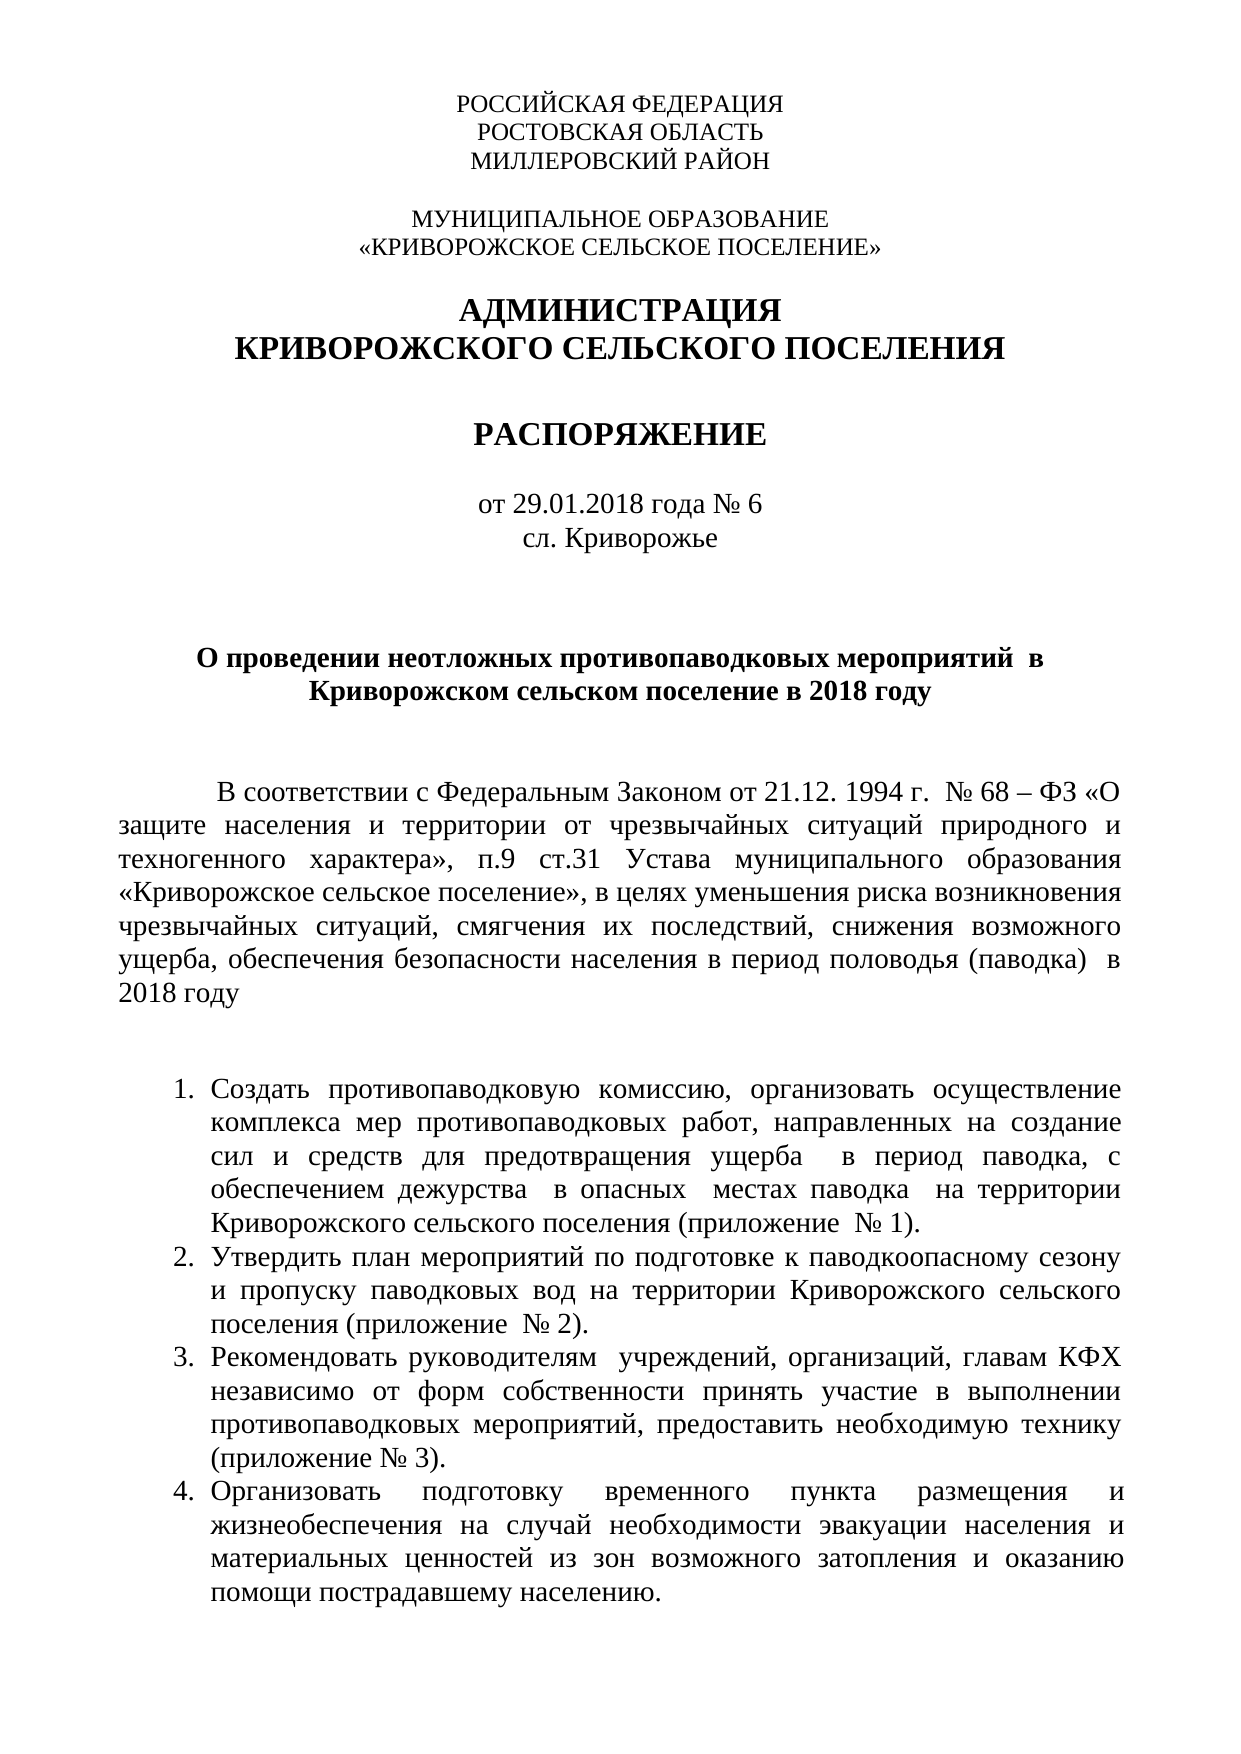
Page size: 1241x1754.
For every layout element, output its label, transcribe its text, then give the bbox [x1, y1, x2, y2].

text О проведении неотложных противопаводковых мероприятий в [118, 640, 1122, 673]
text В соответствии с Федеральным Законом от 21.12. 1994 г. № 68 – ФЗ «О защите населения и территории от чрезвычайных ситуаций природного и техногенного характера», п.9 ст.31 Устава муниципального образования «Криворожское сельское поселение», в целях уменьшения риска возникновения чрезвычайных ситуаций, смягчения их последствий, снижения возможного ущерба, обеспечения безопасности населения в период половодья (паводка) в 2018 году [118, 774, 1122, 1009]
text РОССИЙСКАЯ ФЕДЕРАЦИЯ [118, 89, 1122, 117]
text «КРИВОРОЖСКОЕ СЕЛЬСКОЕ ПОСЕЛЕНИЕ» [118, 232, 1122, 261]
list Рекомендовать руководителям учреждений, организаций, главам КФХ независимо от форм собственности принять участие в выполнении противопаводковых мероприятий, предоставить необходимую технику (приложение № 3). [173, 1339, 1122, 1473]
text сл. Криворожье [118, 520, 1122, 553]
text Криворожском сельском поселение в 2018 году [118, 673, 1122, 707]
text от 29.01.2018 года № 6 [118, 486, 1122, 520]
text РАСПОРЯЖЕНИЕ [118, 414, 1122, 453]
text КРИВОРОЖСКОГО СЕЛЬСКОГО ПОСЕЛЕНИЯ [118, 328, 1122, 367]
text МУНИЦИПАЛЬНОЕ ОБРАЗОВАНИЕ [118, 204, 1122, 232]
list Утвердить план мероприятий по подготовке к паводкоопасному сезону и пропуску паводковых вод на территории Криворожского сельского поселения (приложение № 2). [173, 1239, 1122, 1339]
text РОСТОВСКАЯ ОБЛАСТЬ [118, 117, 1122, 146]
list Создать противопаводковую комиссию, организовать осуществление комплекса мер противопаводковых работ, направленных на создание сил и средств для предотвращения ущерба в период паводка, с обеспечением дежурства в опасных местах паводка на территории Криворожского сельского поселения (приложение № 1). [173, 1071, 1122, 1239]
list Организовать подготовку временного пункта размещения и жизнеобеспечения на случай необходимости эвакуации населения и материальных ценностей из зон возможного затопления и оказанию помощи пострадавшему населению. [173, 1473, 1125, 1608]
text МИЛЛЕРОВСКИЙ РАЙОН [118, 146, 1122, 175]
text АДМИНИСТРАЦИЯ [118, 290, 1122, 328]
